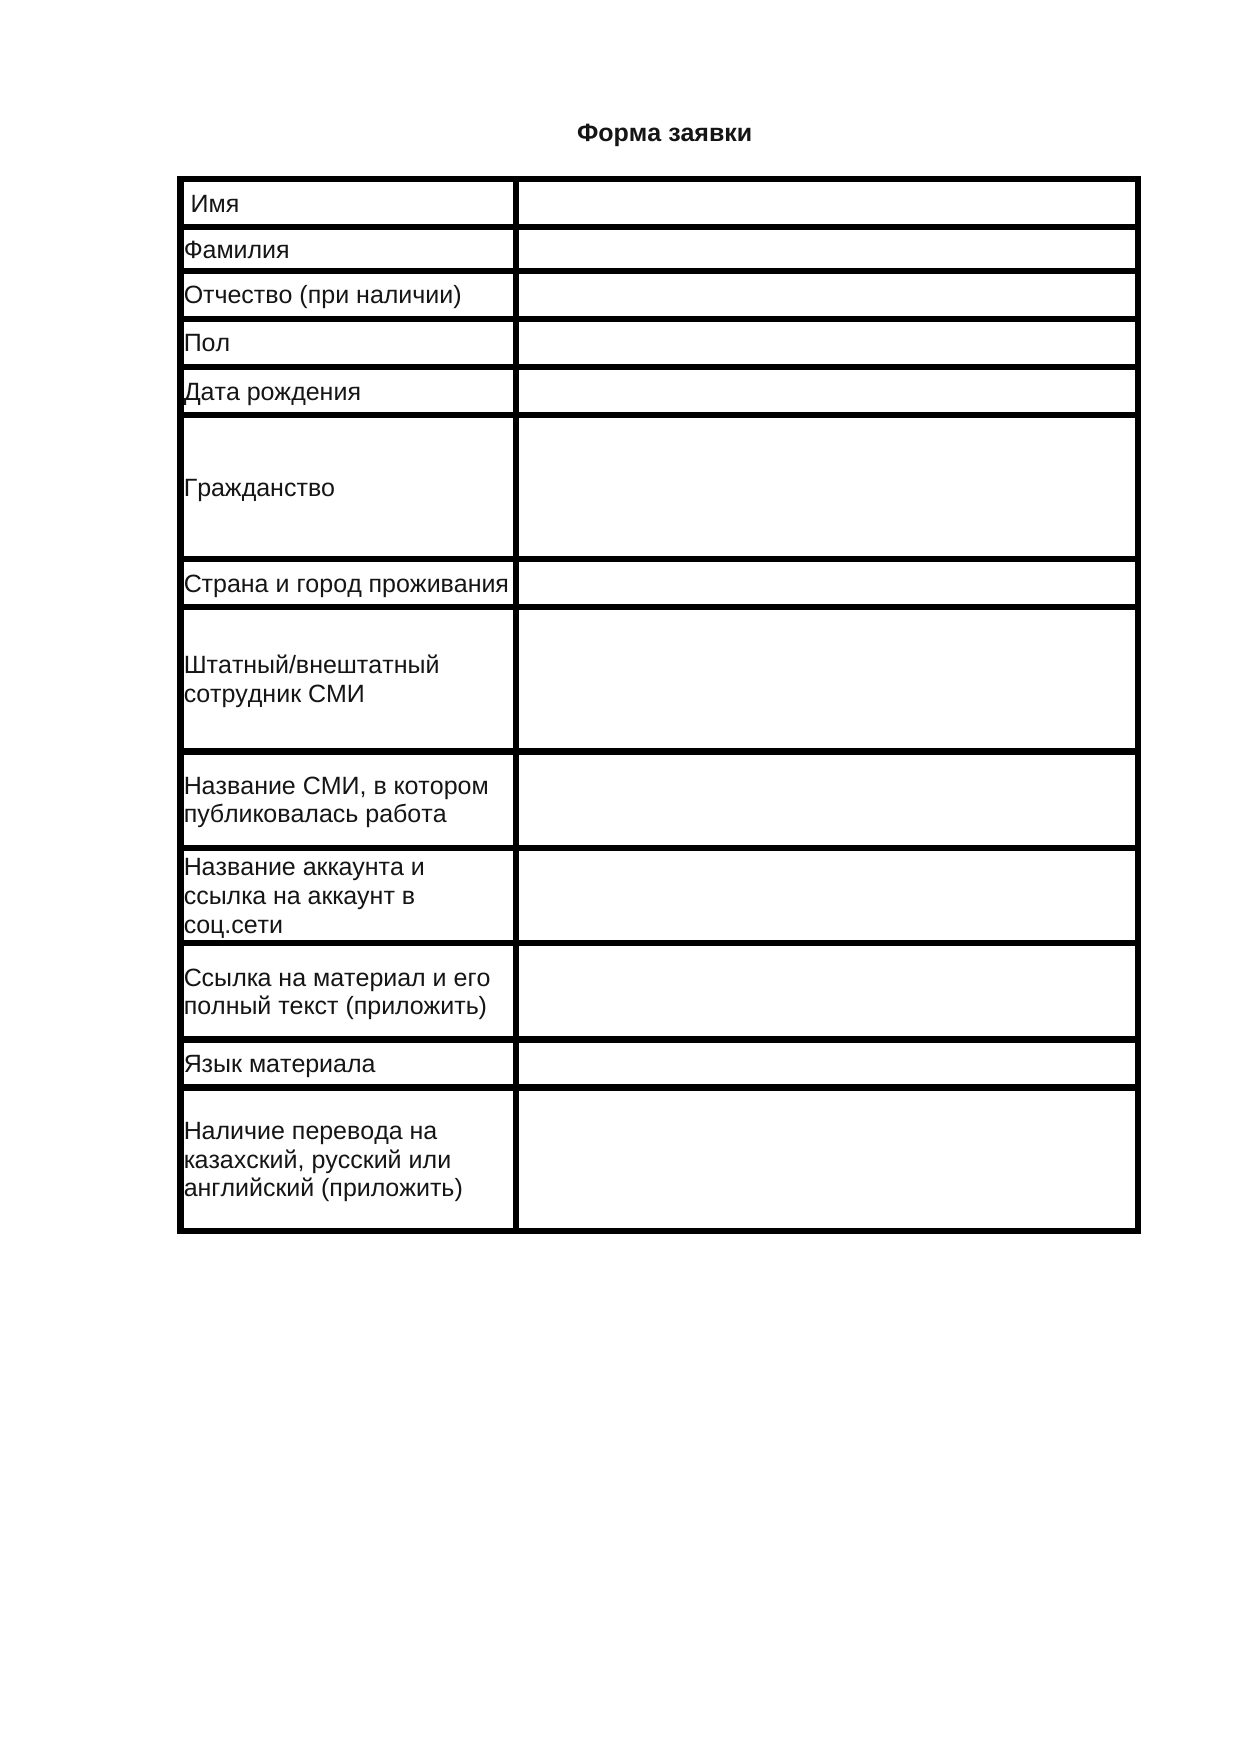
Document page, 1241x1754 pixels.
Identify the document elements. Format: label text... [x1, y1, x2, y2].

table_cell Фамилия [184, 230, 513, 268]
table_cell [519, 562, 1135, 604]
table_cell Название аккаунта и ссылка на аккаунт в соц.сети [184, 851, 513, 940]
table_cell Наличие перевода на казахский, русский или английский (приложить) [184, 1091, 513, 1227]
table_cell [519, 1043, 1135, 1084]
table_cell Штатный/внештатный сотрудник СМИ [184, 610, 513, 748]
table_cell [519, 230, 1135, 268]
table_cell Отчество (при наличии) [184, 274, 513, 316]
table_cell Язык материала [184, 1043, 513, 1084]
table_cell Гражданство [184, 418, 513, 556]
table_cell [519, 1091, 1135, 1227]
table_cell Дата рождения [184, 370, 513, 412]
table_header Имя [184, 182, 513, 224]
table_cell [519, 946, 1135, 1036]
table_cell [519, 274, 1135, 316]
table_cell [519, 755, 1135, 844]
table_cell Название СМИ, в котором публиковалась работа [184, 755, 513, 844]
table_cell [519, 322, 1135, 364]
text Форма заявки [177, 118, 1152, 147]
table_cell Ссылка на материал и его полный текст (приложить) [184, 946, 513, 1036]
table_cell [519, 418, 1135, 556]
table_cell [519, 370, 1135, 412]
table_cell Страна и город проживания [184, 562, 513, 604]
table_cell Пол [184, 322, 513, 364]
table_cell [519, 851, 1135, 940]
table_header [519, 182, 1135, 224]
table_cell [519, 610, 1135, 748]
